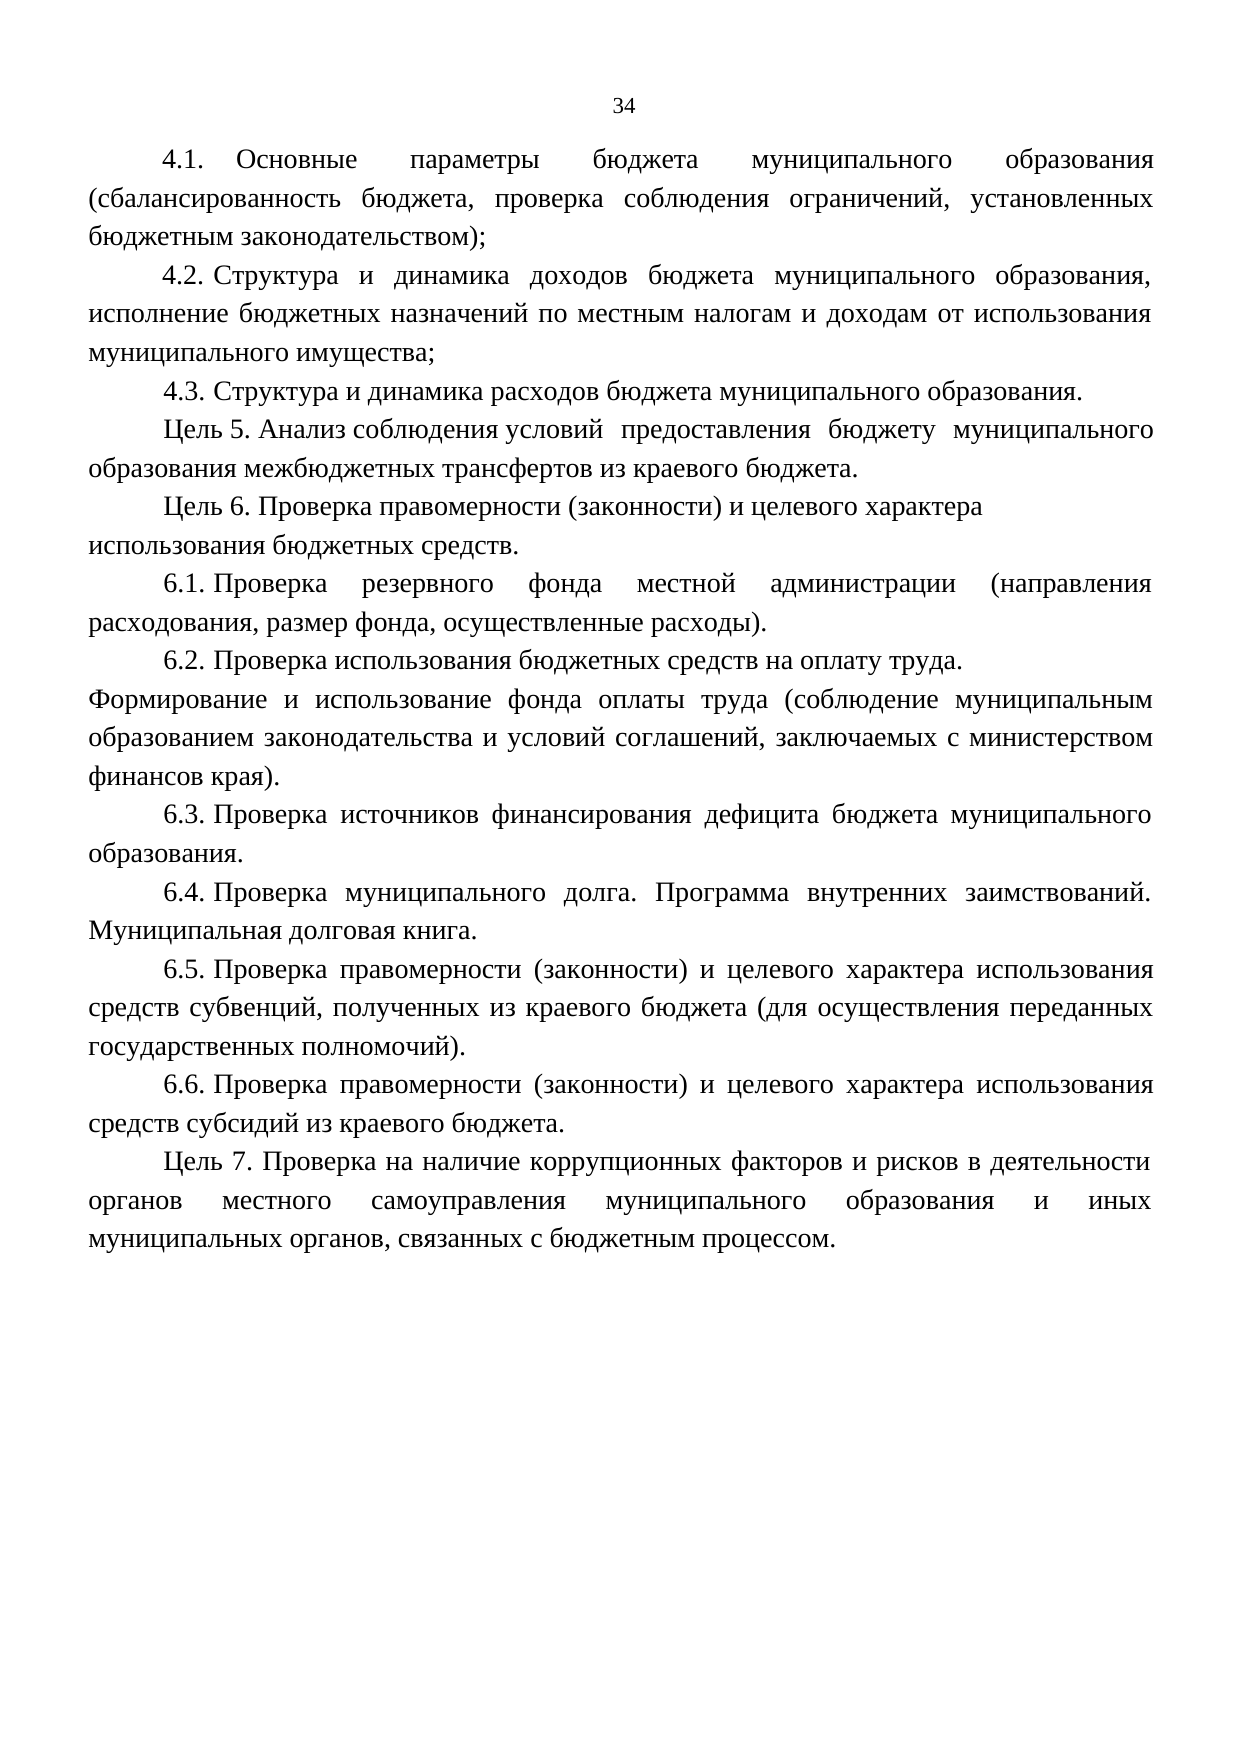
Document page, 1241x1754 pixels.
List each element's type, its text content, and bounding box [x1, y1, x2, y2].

list Проверка использования бюджетных средств на оплату труда. [88, 639, 1155, 677]
text Цель 6. Проверка правомерности (законности) и целевого характера использования бюджетных средств. [88, 485, 1155, 562]
list Структура и динамика доходов бюджета муниципального образования, исполнение бюджетных назначений по местным налогам и доходам от использования муниципального имущества; [88, 253, 1153, 369]
list Проверка источников финансирования дефицита бюджета муниципального образования. [88, 793, 1153, 870]
list Структура и динамика расходов бюджета муниципального образования. [163, 369, 1155, 408]
list Проверка резервного фонда местной администрации (направления расходования, размер фонда, осуществленные расходы). [88, 562, 1153, 639]
text Цель 5. Анализ соблюдения условий предоставления бюджету муниципального образования межбюджетных трансфертов из краевого бюджета. [88, 408, 1155, 485]
list Проверка правомерности (законности) и целевого характера использования средств субвенций, полученных из краевого бюджета (для осуществления переданных государственных полномочий). [88, 947, 1155, 1063]
list Проверка правомерности (законности) и целевого характера использования средств субсидий из краевого бюджета. [88, 1063, 1155, 1140]
list Основные параметры бюджета муниципального образования (сбалансированность бюджета, проверка соблюдения ограничений, установленных бюджетным законодательством); [88, 138, 1155, 253]
list Проверка муниципального долга. Программа внутренних заимствований. Муниципальная долговая книга. [88, 870, 1153, 947]
text Цель 7. Проверка на наличие коррупционных факторов и рисков в деятельности органов местного самоуправления муниципального образования и иных муниципальных органов, связанных с бюджетным процессом. [88, 1140, 1153, 1256]
text Формирование и использование фонда оплаты труда (соблюдение муниципальным образованием законодательства и условий соглашений, заключаемых с министерством финансов края). [88, 677, 1155, 793]
